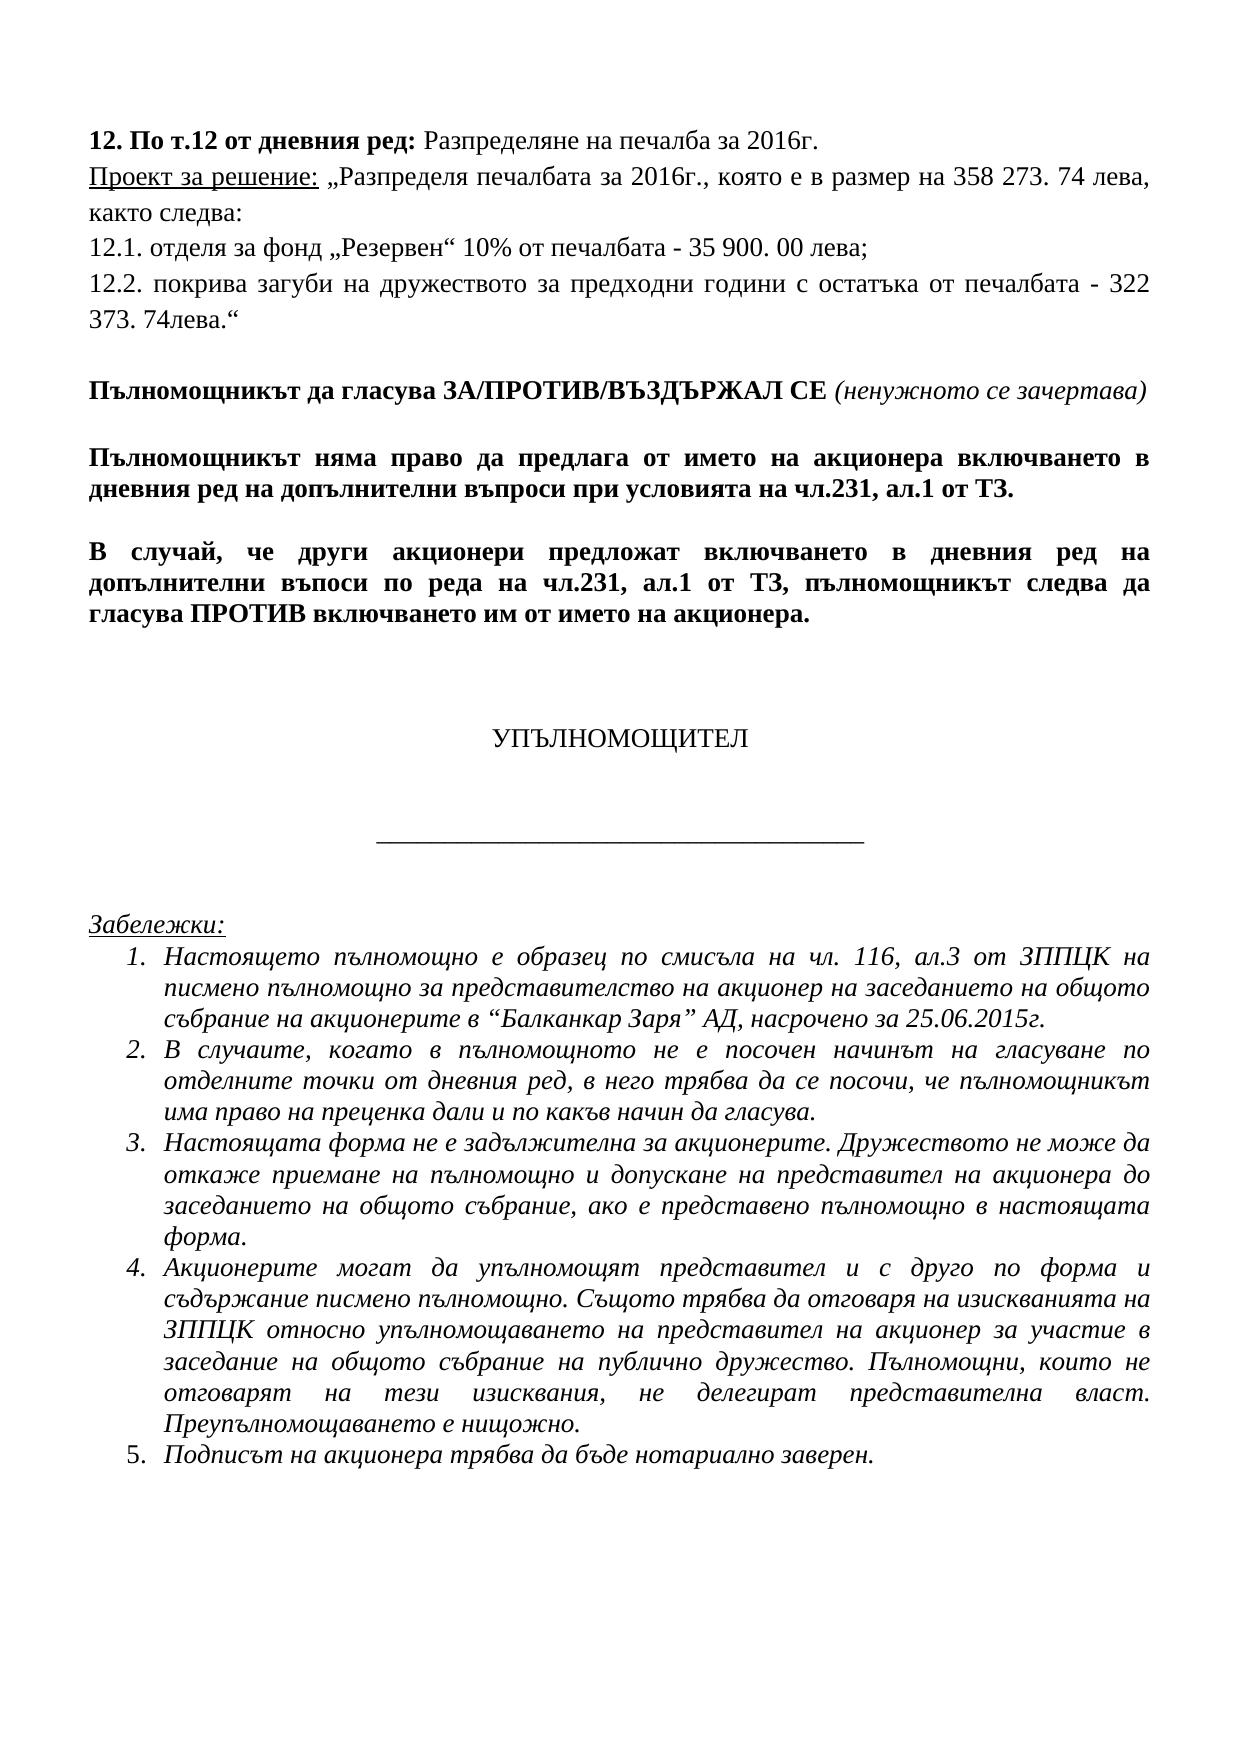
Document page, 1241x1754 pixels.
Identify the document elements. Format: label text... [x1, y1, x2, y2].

text ____________________________________ [89, 815, 1152, 846]
list Подписът на акционера трябва да бъде нотариално заверен. [126, 1438, 1152, 1469]
list В случаите, когато в пълномощното не е посочен начинът на гласуване по отделните точки от дневния ред, в него трябва да се посочи, че пълномощникът има право на преценка дали и по какъв начин да гласува. [126, 1033, 1152, 1127]
text Пълномощникът няма право да предлага от името на акционера включването в дневния ред на допълнителни въпроси при условията на чл.231, ал.1 от ТЗ. [89, 441, 1152, 504]
text Забележки: [89, 908, 1152, 940]
text Проект за решение: „Разпределя печалбата за 2016г., която е в размер на 358 273. 74 лева, както следва: [89, 160, 1152, 227]
list Акционерите могат да упълномощят представител и с друго по форма и съдържание писмено пълномощно. Същото трябва да отговаря на изискванията на ЗППЦК относно упълномощаването на представител на акционер за участие в заседание на общото събрание на публично дружество. Пълномощни, които не отговарят на тези изисквания, не делегират представителна власт. Преупълномощаването е нищожно. [126, 1251, 1152, 1438]
text 12.1. отделя за фонд „Резервен“ 10% от печалбата - 35 900. 00 лева; [89, 232, 1152, 263]
list Настоящето пълномощно е образец по смисъла на чл. 116, ал.3 от ЗППЦК на писмено пълномощно за представителство на акционер на заседанието на общото събрание на акционерите в “Балканкар Заря” АД, насрочено за 25.06.2015г. [126, 940, 1152, 1033]
text Пълномощникът да гласува ЗА/ПРОТИВ/ВЪЗДЪРЖАЛ СЕ (ненужното се зачертава) [89, 374, 1152, 406]
text В случай, че други акционери предложат включването в дневния ред на допълнителни въпоси по реда на чл.231, ал.1 от ТЗ, пълномощникът следва да гласува ПРОТИВ включването им от името на акционера. [89, 535, 1152, 628]
text УПЪЛНОМОЩИТЕЛ [89, 722, 1152, 753]
list Настоящата форма не е задължителна за акционерите. Дружеството не може да откаже приемане на пълномощно и допускане на представител на акционера до заседанието на общото събрание, ако е представено пълномощно в настоящата форма. [126, 1127, 1152, 1251]
text 12.2. покрива загуби на дружеството за предходни години с остатъка от печалбата - 322 373. 74лева.“ [89, 267, 1152, 334]
text 12. По т.12 от дневния ред: Разпределяне на печалба за 2016г. [89, 124, 1152, 156]
